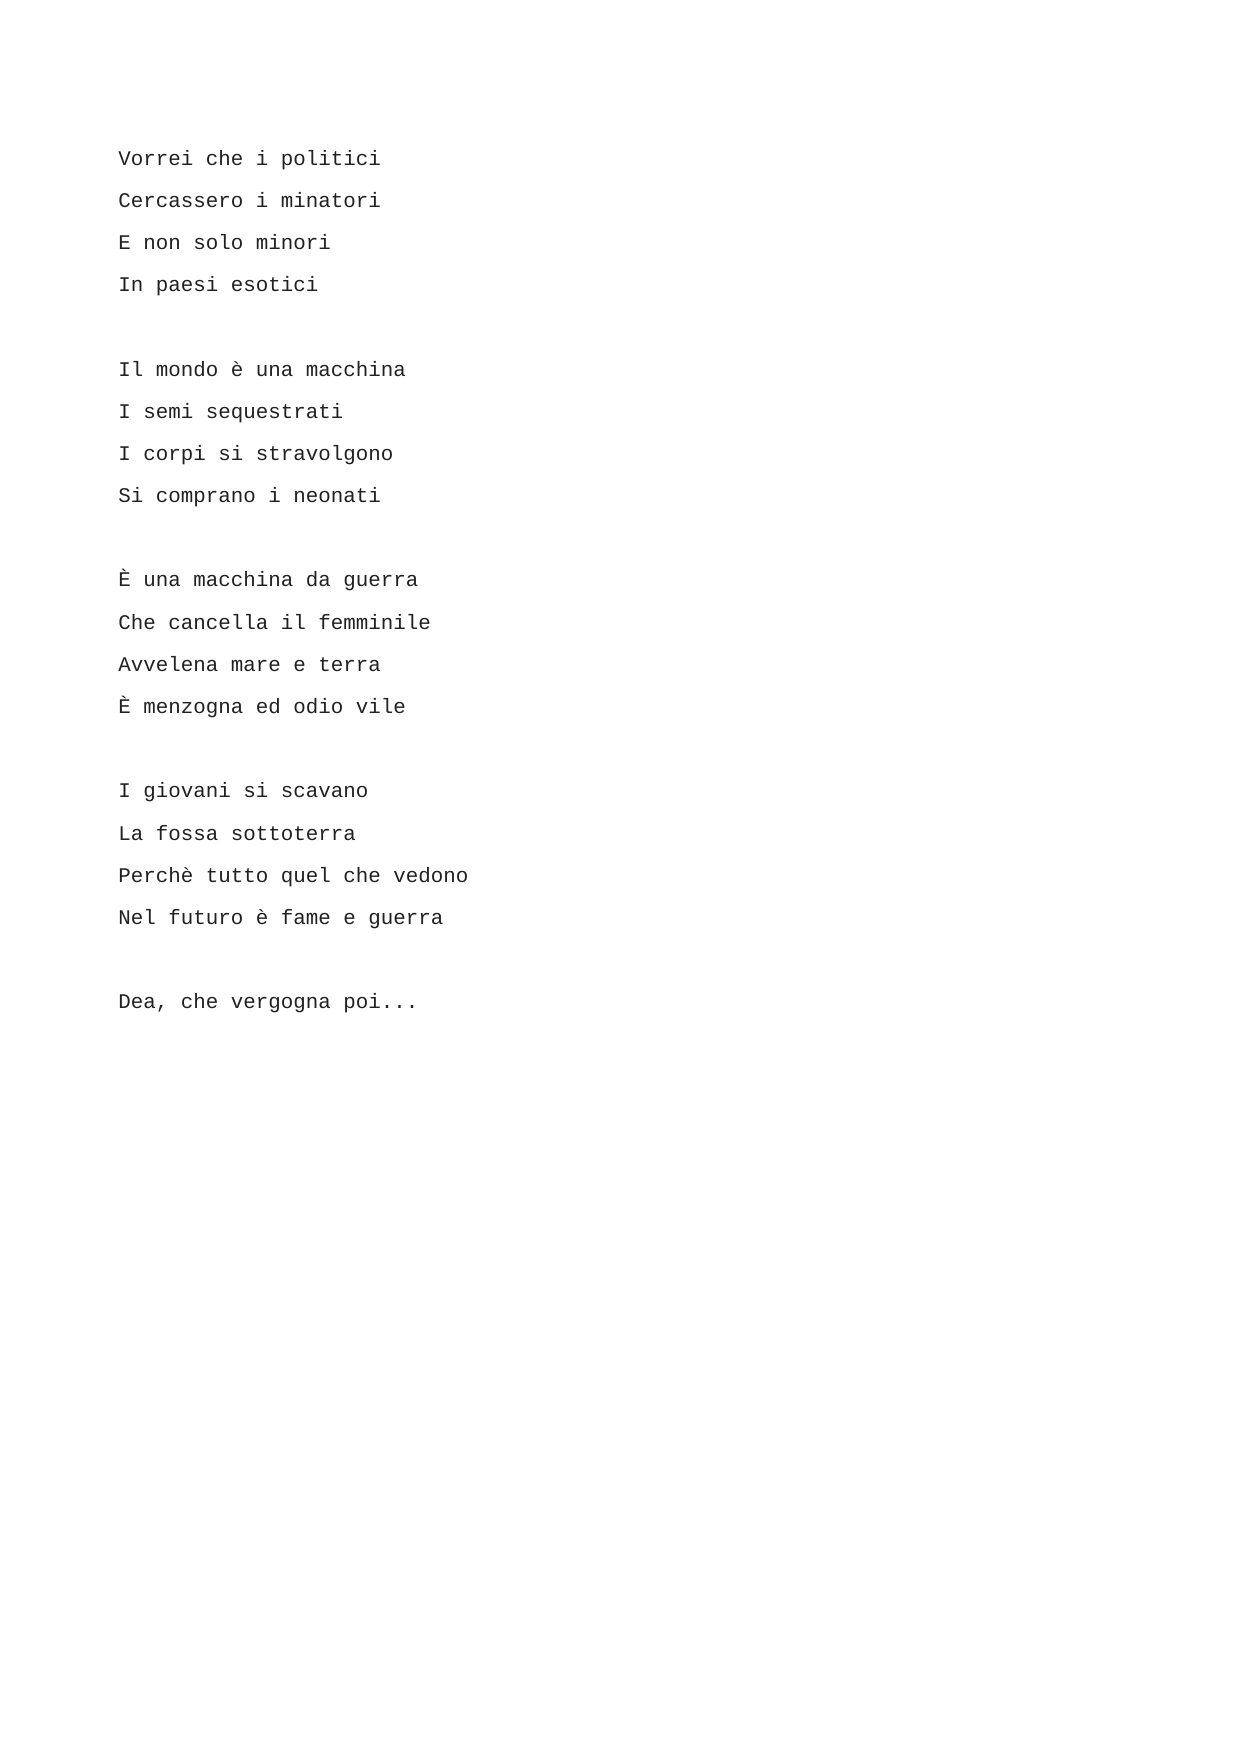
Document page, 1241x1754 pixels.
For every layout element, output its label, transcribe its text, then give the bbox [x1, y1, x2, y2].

text Dea, che vergogna poi... [118, 991, 1122, 1015]
text I semi sequestrati [118, 401, 1122, 424]
text I giovani si scavano [118, 780, 1122, 804]
text In paesi esotici [118, 274, 1122, 298]
text Vorrei che i politici [118, 148, 1122, 171]
text Che cancella il femminile [118, 612, 1122, 635]
text Perchè tutto quel che vedono [118, 865, 1122, 888]
text Si comprano i neonati [118, 485, 1122, 509]
text Avvelena mare e terra [118, 654, 1122, 677]
text È una macchina da guerra [118, 569, 1122, 593]
text E non solo minori [118, 232, 1122, 256]
text È menzogna ed odio vile [118, 696, 1122, 720]
text I corpi si stravolgono [118, 443, 1122, 467]
text Il mondo è una macchina [118, 358, 1122, 382]
text La fossa sottoterra [118, 823, 1122, 846]
text Cercassero i minatori [118, 190, 1122, 213]
text Nel futuro è fame e guerra [118, 907, 1122, 931]
